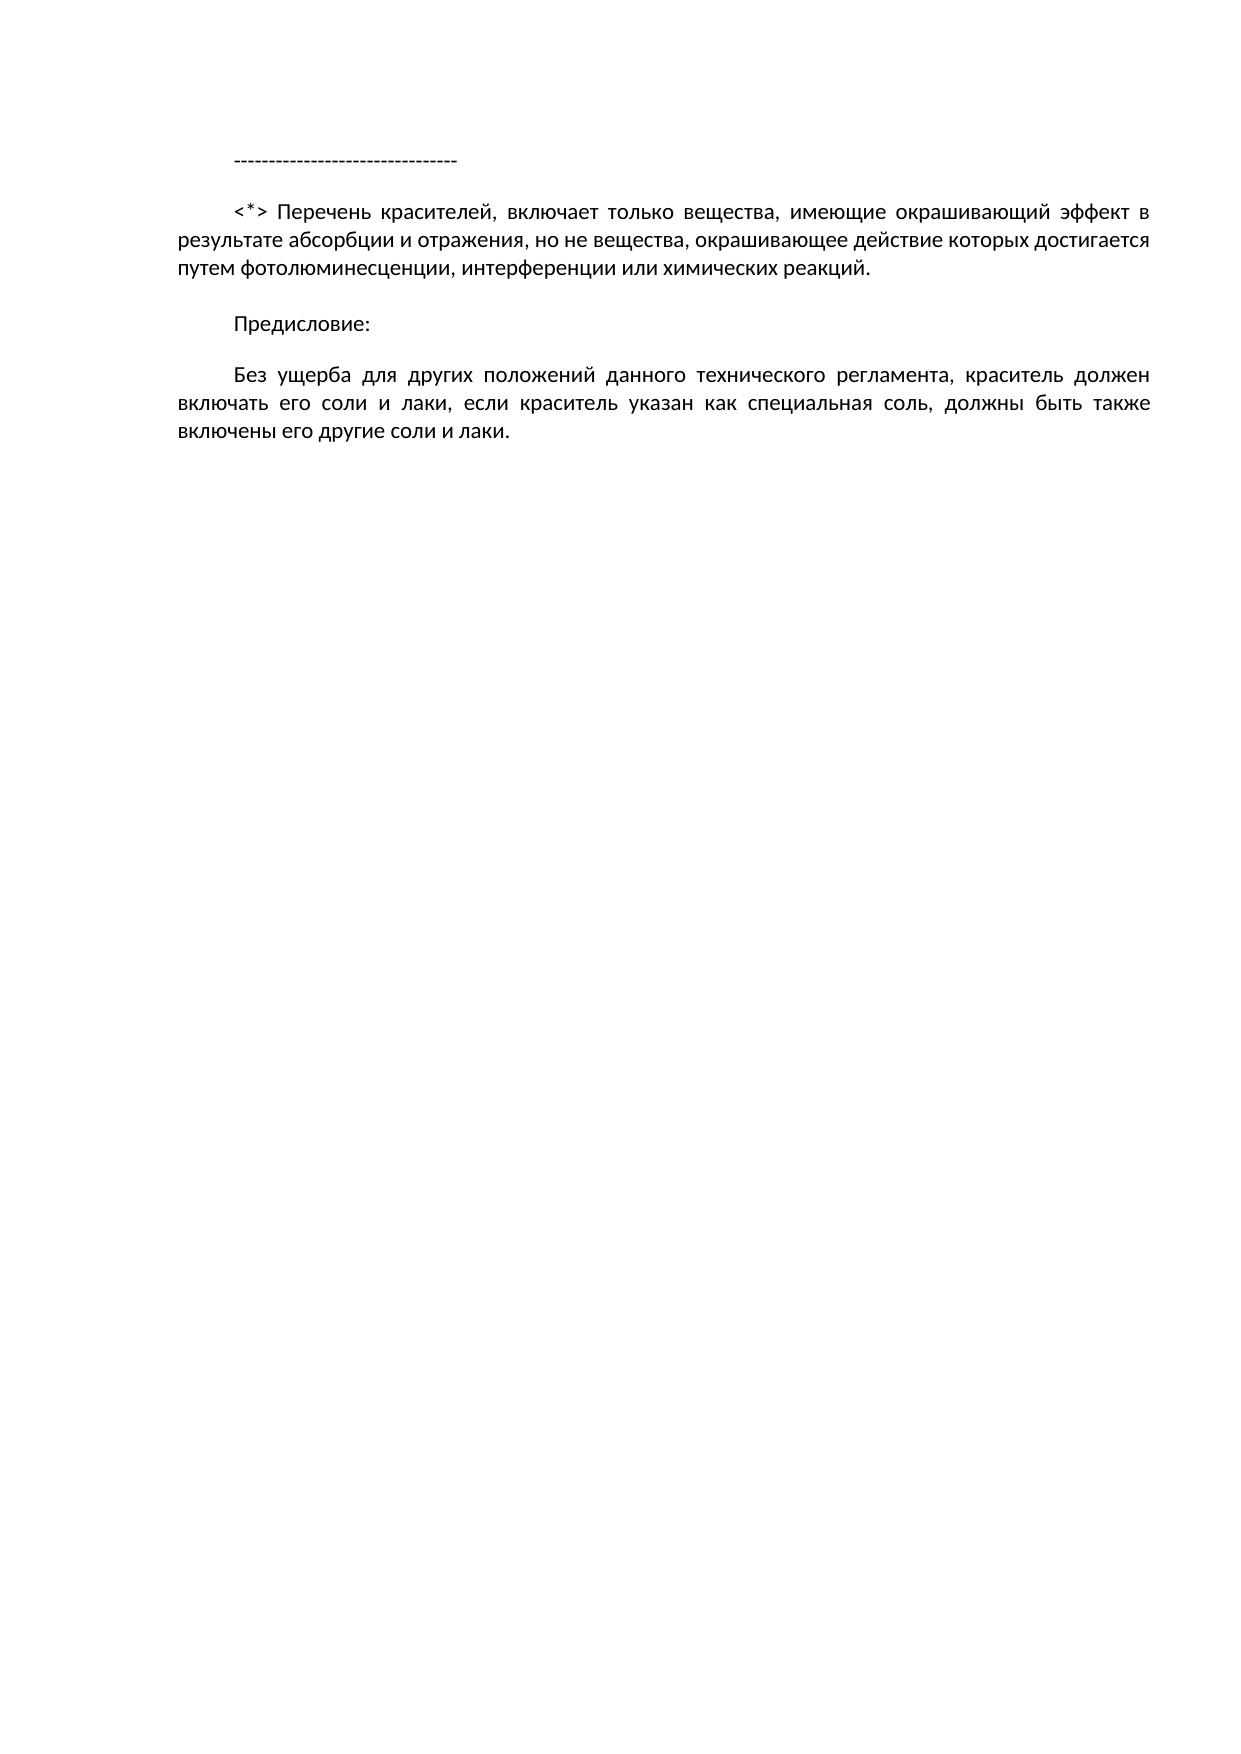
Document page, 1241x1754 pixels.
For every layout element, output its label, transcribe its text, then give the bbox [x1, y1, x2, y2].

text Без ущерба для других положений данного технического регламента, краситель должен включать его соли и лаки, если краситель указан как специальная соль, должны быть также включены его другие соли и лаки. [177, 360, 1152, 444]
text Предисловие: [177, 309, 1152, 337]
text -------------------------------- [177, 146, 1152, 174]
text <*> Перечень красителей, включает только вещества, имеющие окрашивающий эффект в результате абсорбции и отражения, но не вещества, окрашивающее действие которых достигается путем фотолюминесценции, интерференции или химических реакций. [177, 197, 1152, 281]
